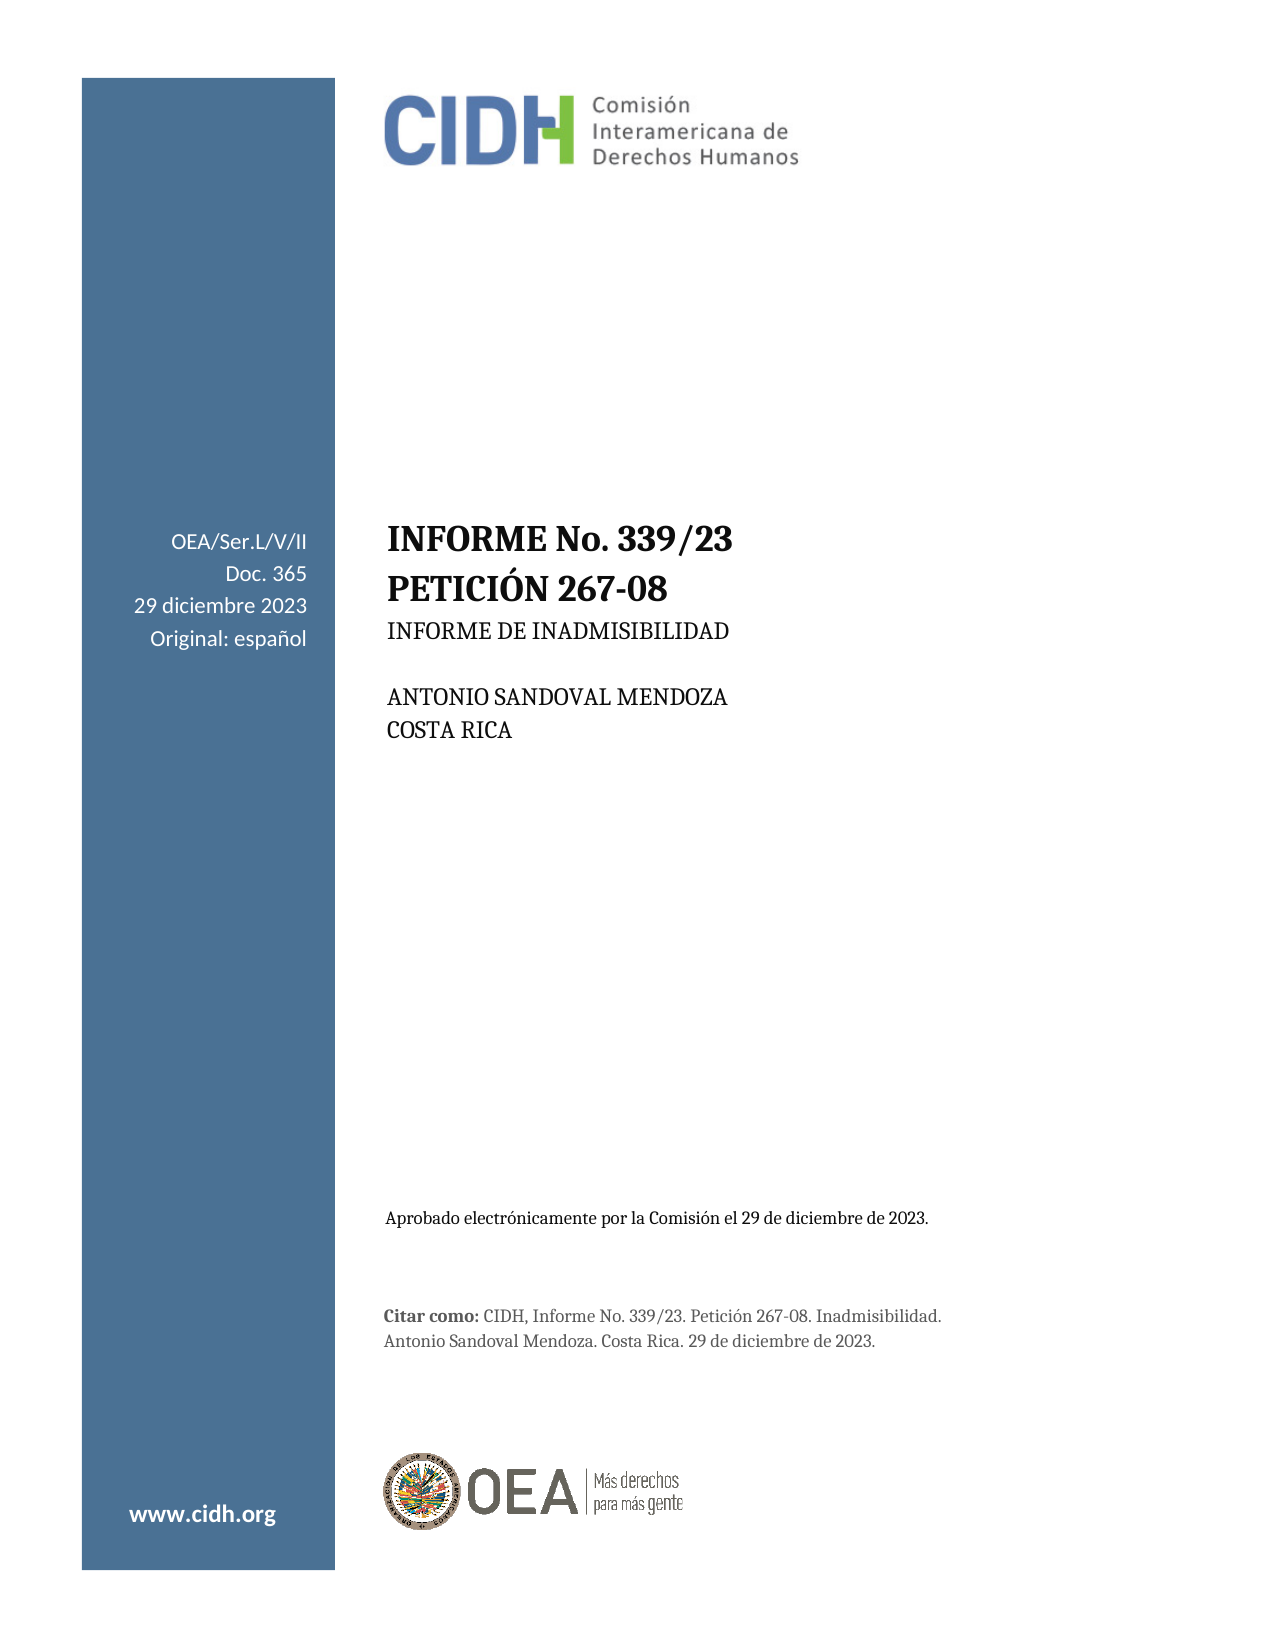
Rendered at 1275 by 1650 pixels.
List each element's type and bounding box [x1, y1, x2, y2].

picture [375, 87, 810, 172]
picture [383, 1453, 683, 1530]
